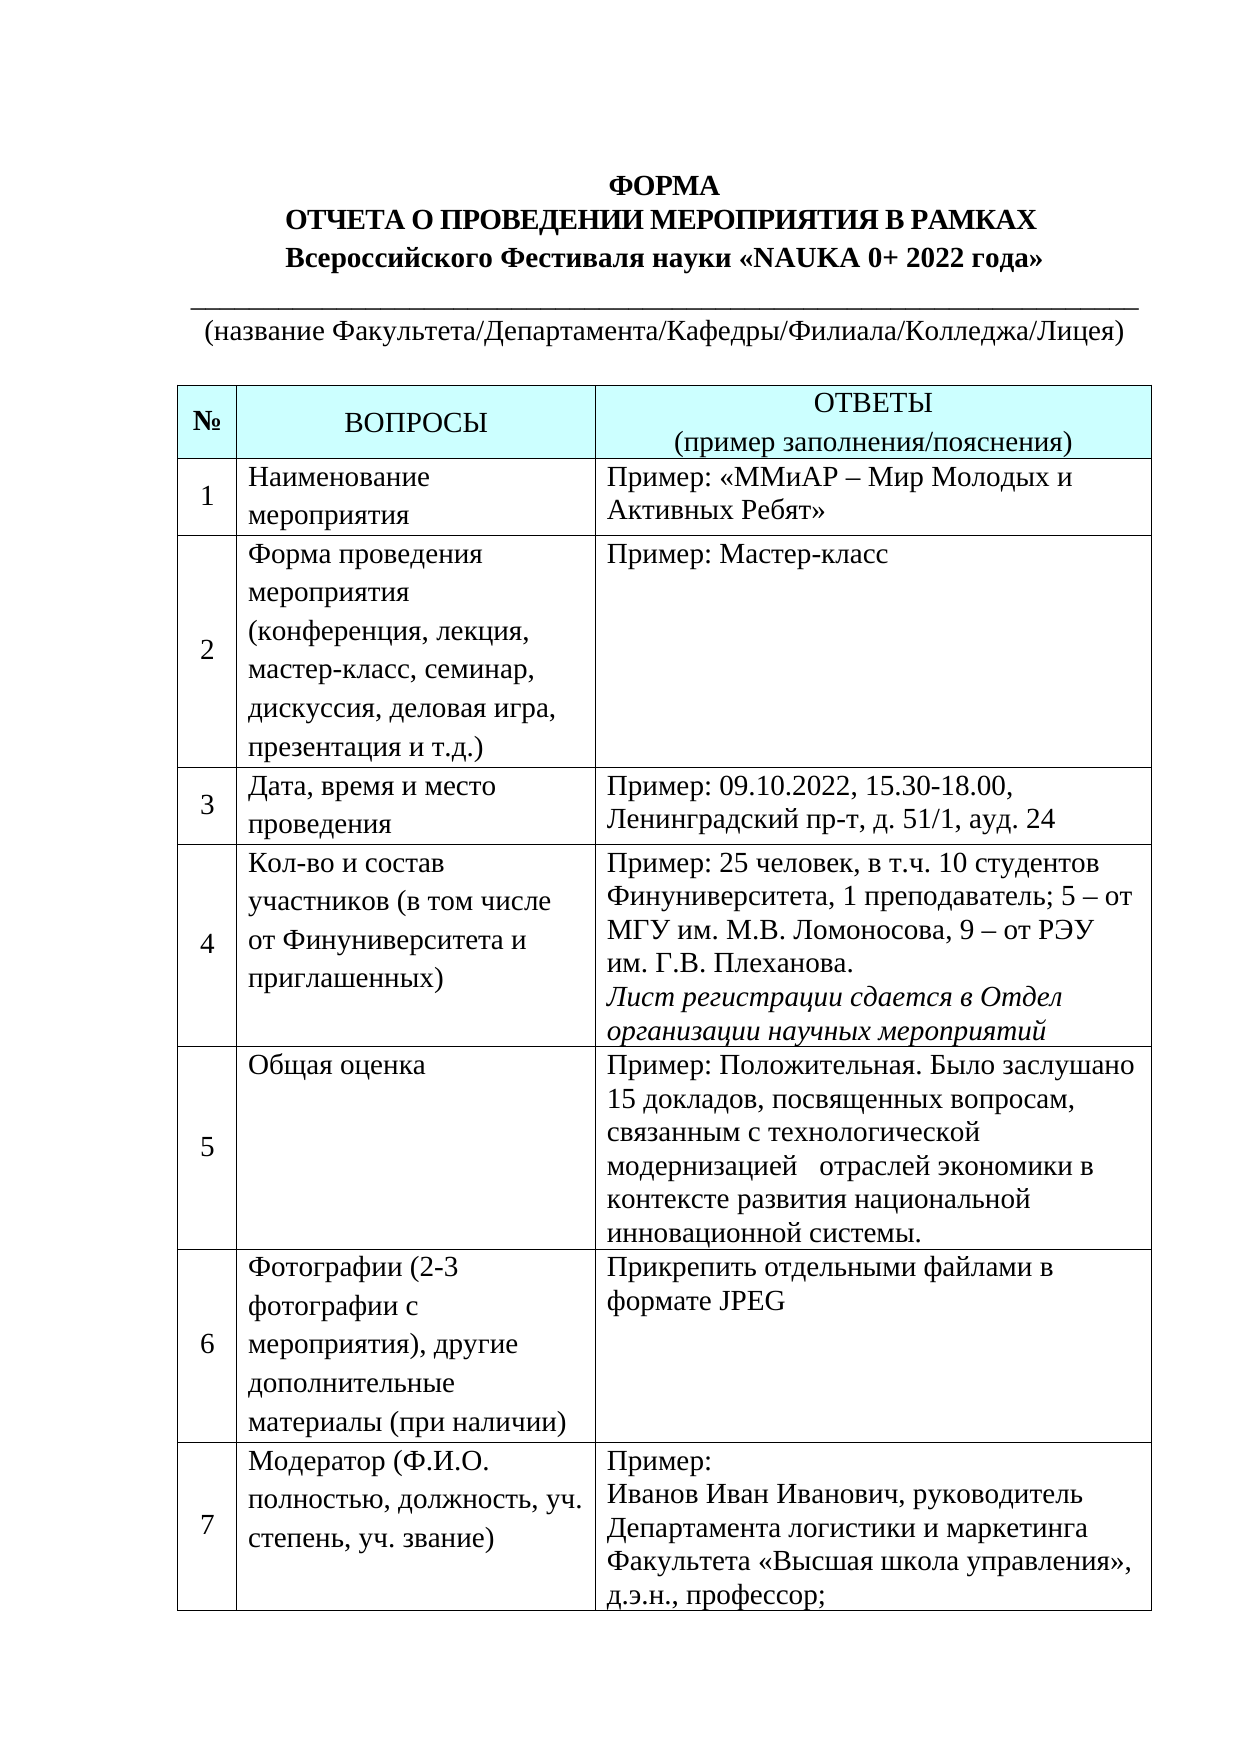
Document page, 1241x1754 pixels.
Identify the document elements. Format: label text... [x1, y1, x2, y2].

table_cell Пример: «ММиАР – Мир Молодых и Активных Ребят» [596, 459, 1151, 535]
table_cell Форма проведения мероприятия (конференция, лекция, мастер-класс, семинар, дискуссия, деловая игра, презентация и т.д.) [237, 536, 595, 767]
table_cell Общая оценка [237, 1047, 595, 1248]
table_cell Пример: 25 человек, в т.ч. 10 студентов Финуниверситета, 1 преподаватель; 5 – от МГУ им. М.В. Ломоносова, 9 – от РЭУ им. Г.В. Плеханова. Лист регистрации сдается в Отдел организации научных мероприятий [596, 845, 1151, 1046]
table_cell Наименование мероприятия [237, 459, 595, 535]
table_cell Пример: 09.10.2022, 15.30-18.00, Ленинградский пр-т, д. 51/1, ауд. 24 [596, 768, 1151, 844]
table_cell Дата, время и место проведения [237, 768, 595, 844]
table_cell 1 [178, 459, 236, 535]
table_cell 4 [178, 845, 236, 1046]
table_cell Пример: Мастер-класс [596, 536, 1151, 767]
table_header ОТВЕТЫ (пример заполнения/пояснения) [596, 386, 1151, 458]
table_cell Пример: Положительная. Было заслушано 15 докладов, посвященных вопросам, связанным с технологической модернизацией отраслей экономики в контексте развития национальной инновационной системы. [596, 1047, 1151, 1248]
table_cell 6 [178, 1250, 236, 1442]
table_cell 3 [178, 768, 236, 844]
text (название Факультета/Департамента/Кафедры/Филиала/Колледжа/Лицея) [177, 313, 1152, 346]
table_cell Прикрепить отдельными файлами в формате JPEG [596, 1250, 1151, 1442]
table_header ВОПРОСЫ [237, 386, 595, 458]
table_cell 7 [178, 1443, 236, 1610]
table_cell Пример: Иванов Иван Иванович, руководитель Департамента логистики и маркетинга Факультета «Высшая школа управления», д.э.н., профессор; [596, 1443, 1151, 1610]
table_cell 2 [178, 536, 236, 767]
text ФОРМА [177, 168, 1152, 202]
text ОТЧЕТА О ПРОВЕДЕНИИ МЕРОПРИЯТИЯ В РАМКАХ Всероссийского Фестиваля науки «NAUKA 0+ 2022 года» [177, 202, 1152, 274]
table_cell Кол-во и состав участников (в том числе от Финуниверситета и приглашенных) [237, 845, 595, 1046]
text _________________________________________________________________ [177, 279, 1152, 313]
table_cell 5 [178, 1047, 236, 1248]
table_header № [178, 386, 236, 458]
table_cell Фотографии (2-3 фотографии с мероприятия), другие дополнительные материалы (при наличии) [237, 1250, 595, 1442]
table_cell Модератор (Ф.И.О. полностью, должность, уч. степень, уч. звание) [237, 1443, 595, 1610]
